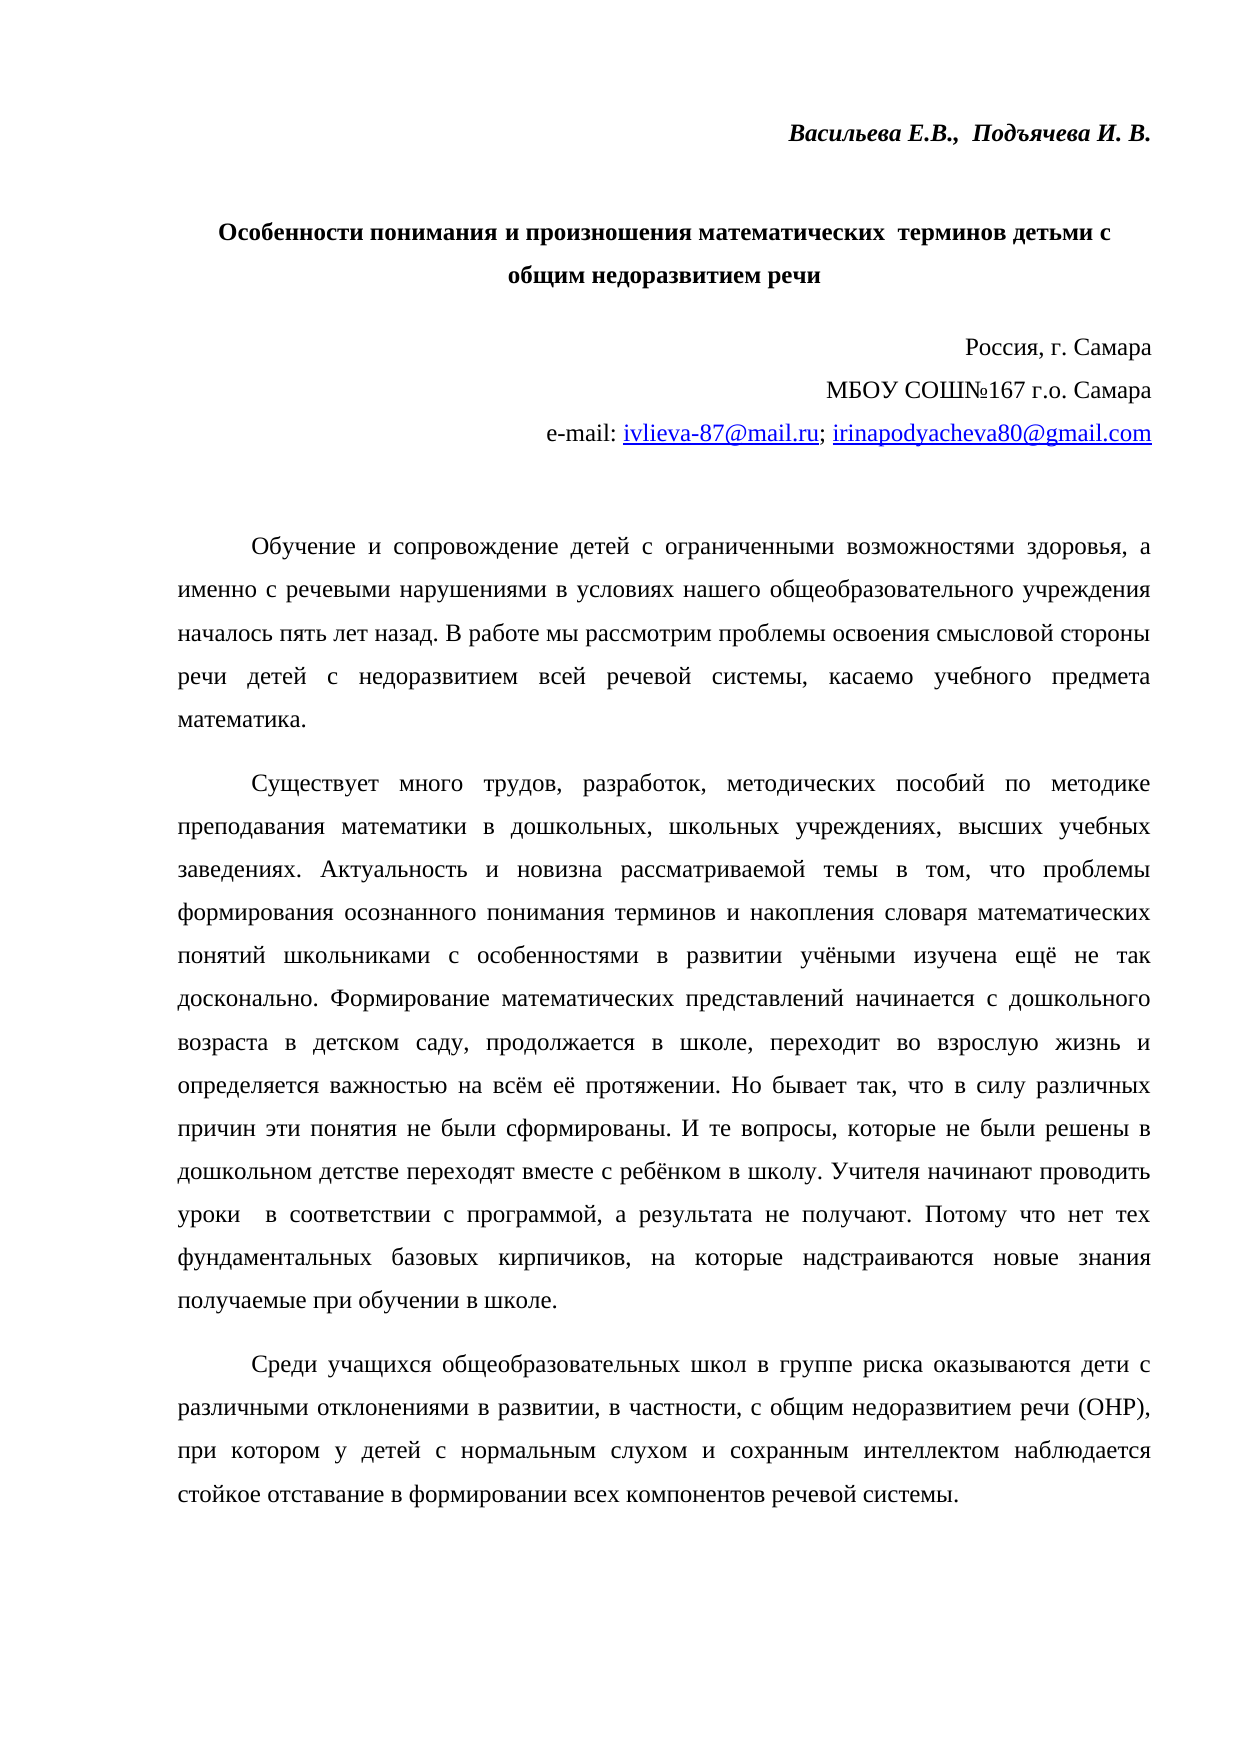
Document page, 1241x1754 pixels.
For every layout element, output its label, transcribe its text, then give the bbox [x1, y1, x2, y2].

text Васильева Е.В., Подъячева И. В. [177, 118, 1152, 147]
text e-mail: ivlieva-87@mail.ru; irinapodyacheva80@gmail.com [177, 418, 1152, 447]
text Особенности понимания и произношения математических терминов детьми с общим недоразвитием речи [177, 217, 1152, 289]
text Существует много трудов, разработок, методических пособий по методике преподавания математики в дошкольных, школьных учреждениях, высших учебных заведениях. Актуальность и новизна рассматриваемой темы в том, что проблемы формирования осознанного понимания терминов и накопления словаря математических понятий школьниками с особенностями в развитии учёными изучена ещё не так досконально. Формирование математических представлений начинается с дошкольного возраста в детском саду, продолжается в школе, переходит во взрослую жизнь и определяется важностью на всём её протяжении. Но бывает так, что в силу различных причин эти понятия не были сформированы. И те вопросы, которые не были решены в дошкольном детстве переходят вместе с ребёнком в школу. Учителя начинают проводить уроки в соответствии с программой, а результата не получают. Потому что нет тех фундаментальных базовых кирпичиков, на которые надстраиваются новые знания получаемые при обучении в школе. [177, 768, 1152, 1314]
text Среди учащихся общеобразовательных школ в группе риска оказываются дети с различными отклонениями в развитии, в частности, с общим недоразвитием речи (ОНР), при котором у детей с нормальным слухом и сохранным интеллектом наблюдается стойкое отставание в формировании всех компонентов речевой системы. [177, 1349, 1152, 1507]
text Россия, г. Самара [177, 332, 1152, 361]
text Обучение и сопровождение детей с ограниченными возможностями здоровья, а именно с речевыми нарушениями в условиях нашего общеобразовательного учреждения началось пять лет назад. В работе мы рассмотрим проблемы освоения смысловой стороны речи детей с недоразвитием всей речевой системы, касаемо учебного предмета математика. [177, 531, 1152, 733]
text МБОУ СОШ№167 г.о. Самара [177, 375, 1152, 404]
